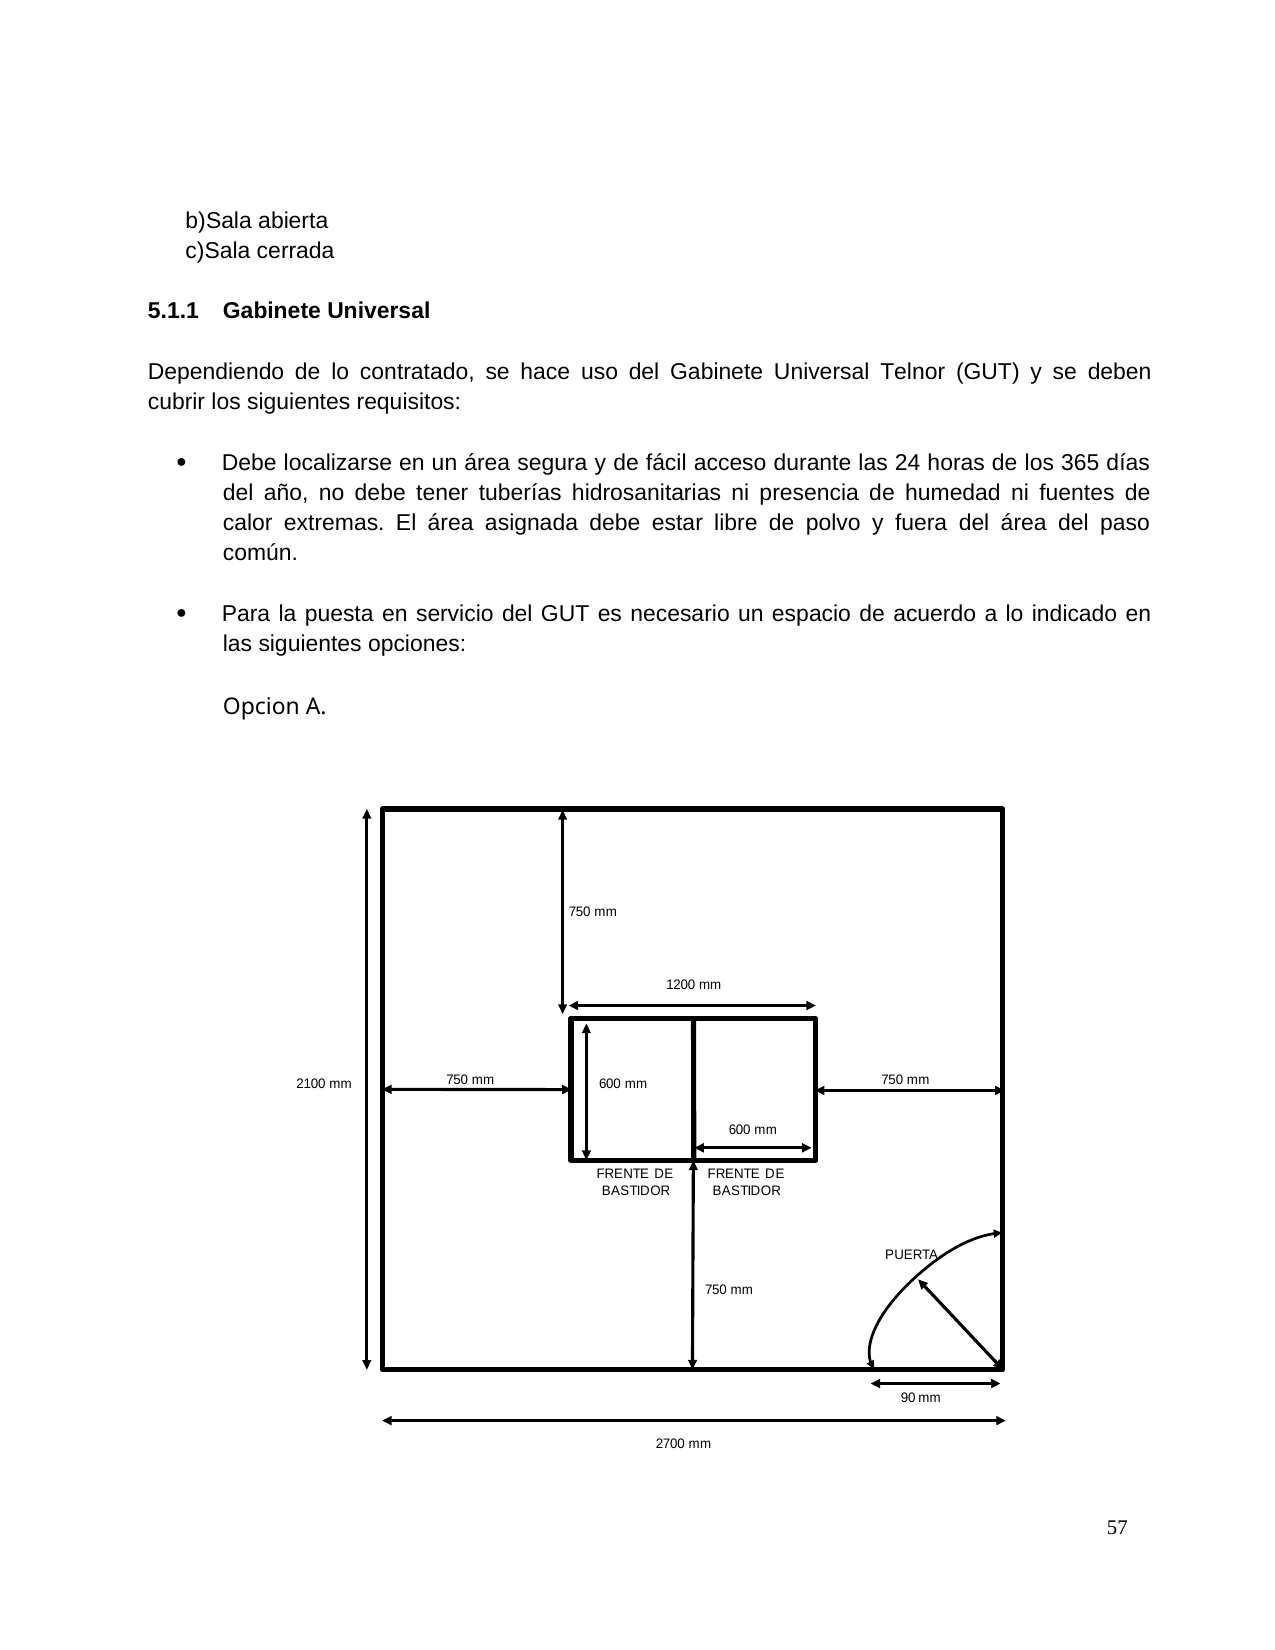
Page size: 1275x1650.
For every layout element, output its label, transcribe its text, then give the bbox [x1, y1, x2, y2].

list Debe localizarse en un área segura y de fácil acceso durante las 24 horas de los 365 días del año, no debe tener tuberías hidrosanitarias ni presencia de humedad ni fuentes de calor extremas. El área asignada debe estar libre de polvo y fuera del área del paso común. [177, 448, 1152, 565]
text Dependiendo de lo contratado, se hace uso del Gabinete Universal Telnor (GUT) y se deben cubrir los siguientes requisitos: [148, 358, 1152, 414]
list Gabinete Universal [148, 297, 1152, 324]
list Sala abierta [185, 207, 1152, 233]
list Para la puesta en servicio del GUT es necesario un espacio de acuerdo a lo indicado en las siguientes opciones: [177, 599, 1152, 656]
list Sala cerrada [185, 237, 1152, 263]
text Opcion A. [223, 690, 1152, 721]
